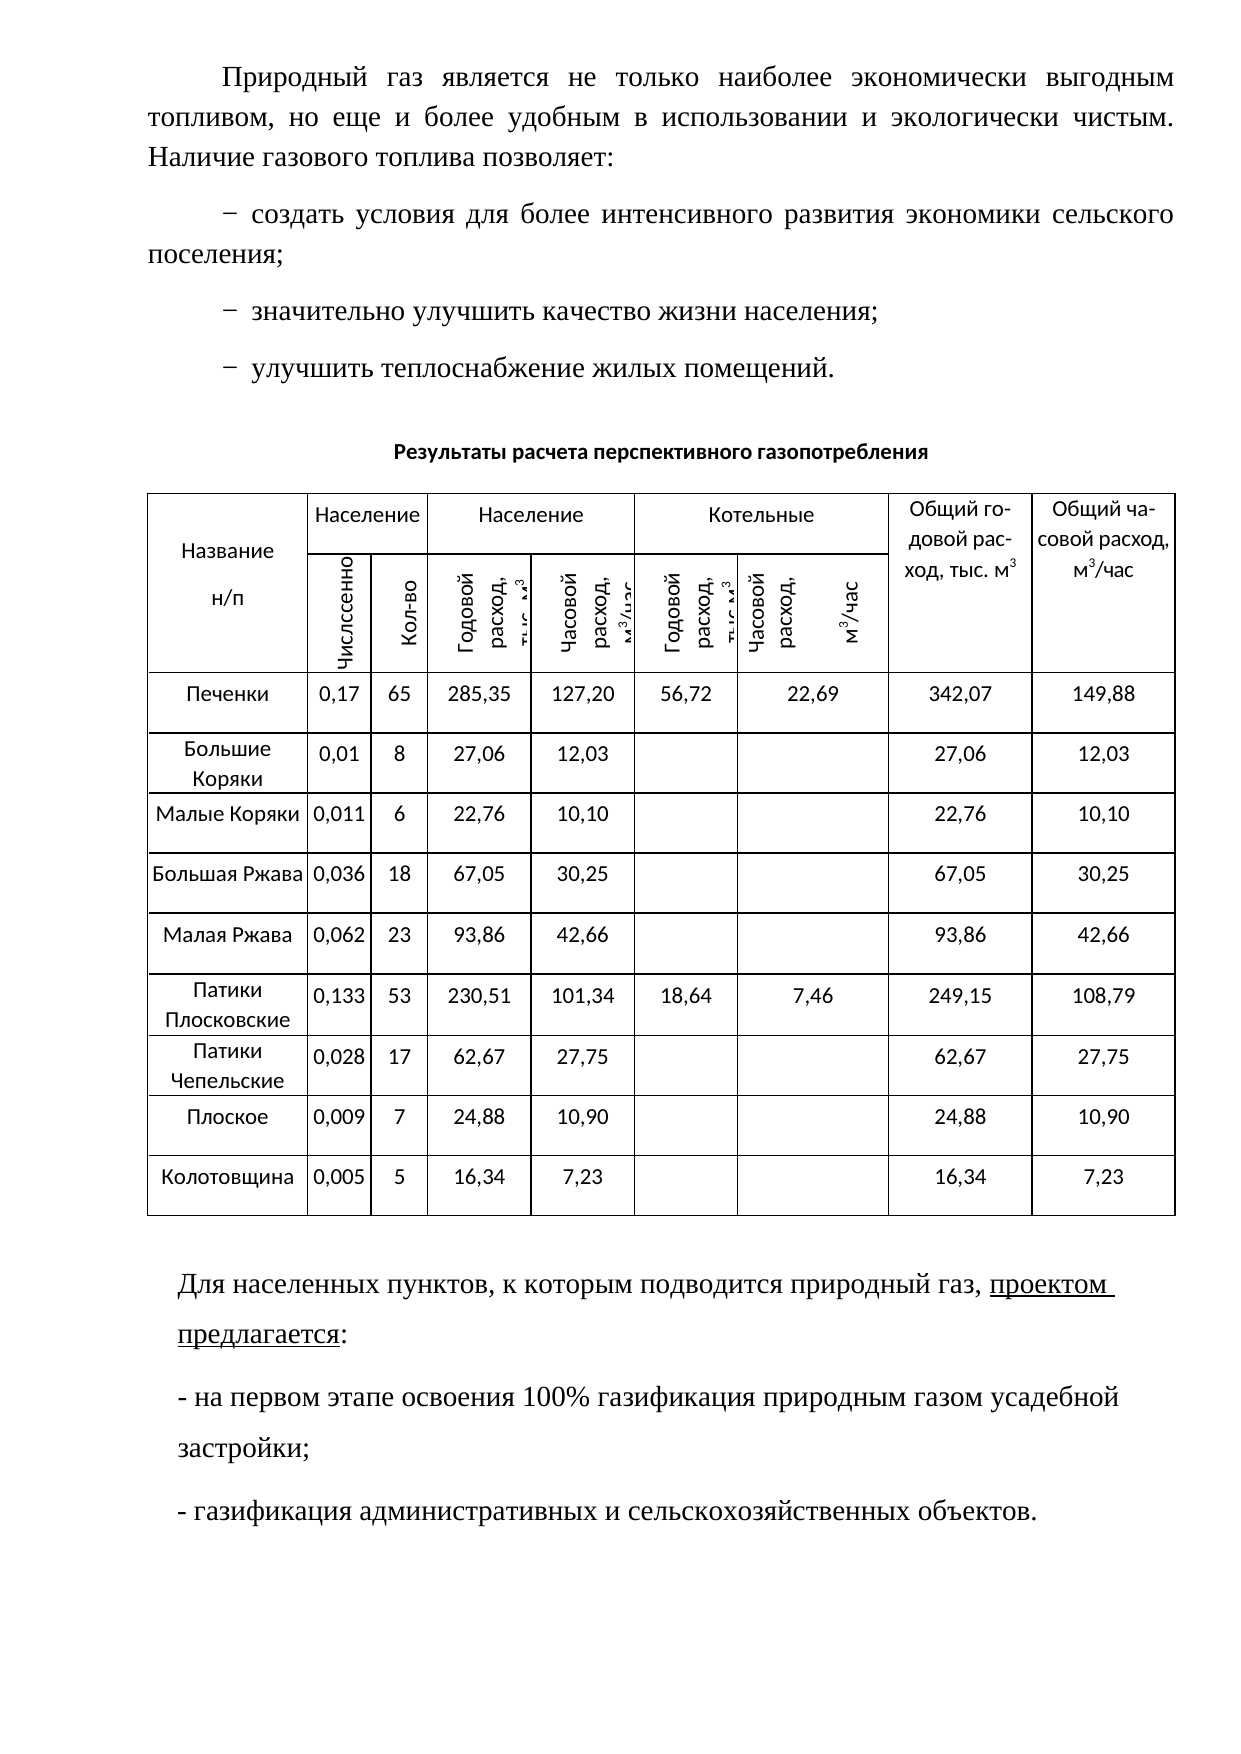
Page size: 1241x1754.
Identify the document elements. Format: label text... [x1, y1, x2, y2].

text - газификация административных и сельскохозяйственных объектов. [148, 1493, 1175, 1526]
table_cell 18 [372, 854, 427, 912]
table_cell Плоское [148, 1096, 307, 1154]
table_cell 18,64 [635, 975, 737, 1034]
table_cell Колотовщина [148, 1156, 307, 1214]
text − улучшить теплоснабжение жилых помещений. [148, 350, 1175, 384]
table_cell 22,76 [889, 794, 1031, 852]
table_cell [738, 794, 888, 852]
table_cell 10,90 [532, 1096, 634, 1154]
table_cell Большие Коряки [148, 733, 307, 792]
table_cell 62,67 [428, 1036, 530, 1094]
table_cell 42,66 [1033, 914, 1174, 973]
table_cell 342,07 [889, 673, 1031, 732]
table_cell 27,06 [889, 734, 1031, 792]
table_cell 7,23 [532, 1156, 634, 1214]
table_cell 8 [372, 734, 427, 792]
table_cell 27,75 [532, 1036, 634, 1094]
table_cell Малая Ржава [148, 913, 307, 973]
table_cell 24,88 [428, 1096, 530, 1154]
table_cell 149,88 [1033, 673, 1174, 732]
table_cell 22,76 [428, 794, 530, 852]
table_cell Патики Плосковские [148, 974, 307, 1034]
table_cell [738, 1036, 888, 1094]
table_cell Печенки [148, 673, 307, 732]
table_cell Часовой расход, м3/час [738, 555, 888, 672]
table_header Общий часовой расход, м3/час [1033, 494, 1174, 672]
table_cell 16,34 [889, 1156, 1031, 1214]
text Для населенных пунктов, к которым подводится природный газ, проектом предлагается: [177, 1266, 1175, 1350]
table_cell 93,86 [428, 914, 530, 973]
table_cell 6 [372, 794, 427, 852]
table_cell 16,34 [428, 1156, 530, 1214]
table_cell 12,03 [1033, 734, 1174, 792]
table_cell 5 [372, 1156, 427, 1214]
table_cell 101,34 [532, 975, 634, 1034]
table_cell [738, 1096, 888, 1154]
text - на первом этапе освоения 100% газификация природным газом усадебной застройки; [177, 1379, 1175, 1463]
table_cell 108,79 [1033, 975, 1174, 1034]
table_cell 0,133 [308, 975, 370, 1034]
table_cell [635, 794, 737, 852]
table_header Название н/п [148, 494, 307, 672]
table_cell 27,06 [428, 734, 530, 792]
table_cell 93,86 [889, 914, 1031, 973]
table_cell 7 [372, 1096, 427, 1154]
table_cell 0,011 [308, 794, 370, 852]
table_cell 10,10 [1033, 794, 1174, 852]
table_cell 249,15 [889, 975, 1031, 1034]
table_cell 56,72 [635, 673, 737, 732]
table_cell 0,062 [308, 914, 370, 973]
table_cell 22,69 [738, 673, 888, 732]
table_cell 0,009 [308, 1096, 370, 1154]
table_cell [635, 734, 737, 792]
table_cell 42,66 [532, 914, 634, 973]
table_cell 23 [372, 914, 427, 973]
text − значительно улучшить качество жизни населения; [148, 293, 1175, 327]
table_cell 30,25 [1033, 854, 1174, 912]
table_cell Малые Коряки [148, 793, 307, 852]
table_cell 10,90 [1033, 1096, 1174, 1154]
text Природный газ является не только наиболее экономически выгодным топливом, но еще и более удобным в использовании и экологически чистым. Наличие газового топлива позволяет: [148, 59, 1175, 173]
table_cell 30,25 [532, 854, 634, 912]
table_cell [635, 1096, 737, 1154]
table_cell 0,01 [308, 734, 370, 792]
table_cell [738, 854, 888, 912]
text Результаты расчета перспективного газопотребления [148, 437, 1175, 466]
table_cell Кол-во индивид. домов и квартир, шт. [372, 555, 427, 672]
table_cell 0,005 [308, 1156, 370, 1214]
table_cell 62,67 [889, 1036, 1031, 1094]
table_cell [738, 1156, 888, 1214]
table_cell 127,20 [532, 673, 634, 732]
table_header Население [308, 494, 427, 553]
table_cell 67,05 [428, 854, 530, 912]
table_cell 0,028 [308, 1036, 370, 1094]
table_cell 7,46 [738, 975, 888, 1034]
table_cell Большая Ржава [148, 853, 307, 912]
table_cell [635, 1156, 737, 1214]
table_cell Патики Чепельские [148, 1036, 307, 1094]
table_cell 27,75 [1033, 1036, 1174, 1094]
table_cell [635, 854, 737, 912]
table_cell 0,17 [308, 673, 370, 732]
table_cell 7,23 [1033, 1156, 1174, 1214]
table_cell 67,05 [889, 854, 1031, 912]
table_cell Годовой расход, тыс.м3 [635, 555, 737, 672]
table_cell 12,03 [532, 734, 634, 792]
table_cell Числссенность, тыс. чел. [308, 555, 370, 672]
text − создать условия для более интенсивного развития экономики сельского поселения; [148, 196, 1175, 270]
table_cell [738, 914, 888, 973]
table_cell 0,036 [308, 854, 370, 912]
table_header Общий годовой расход, тыс. м3 [889, 494, 1031, 672]
table_cell 17 [372, 1036, 427, 1094]
table_cell [635, 914, 737, 973]
table_cell [635, 1036, 737, 1094]
table_cell 285,35 [428, 673, 530, 732]
table_cell 53 [372, 975, 427, 1034]
table_cell 230,51 [428, 975, 530, 1034]
table_header Население [428, 494, 634, 553]
table_cell 24,88 [889, 1096, 1031, 1154]
table_cell [738, 734, 888, 792]
table_cell 65 [372, 673, 427, 732]
table_cell 10,10 [532, 794, 634, 852]
table_cell Часовой расход, м3/час [532, 555, 634, 672]
table_header Котельные [635, 494, 888, 553]
table_cell Годовой расход, тыс. м3 [428, 555, 530, 672]
